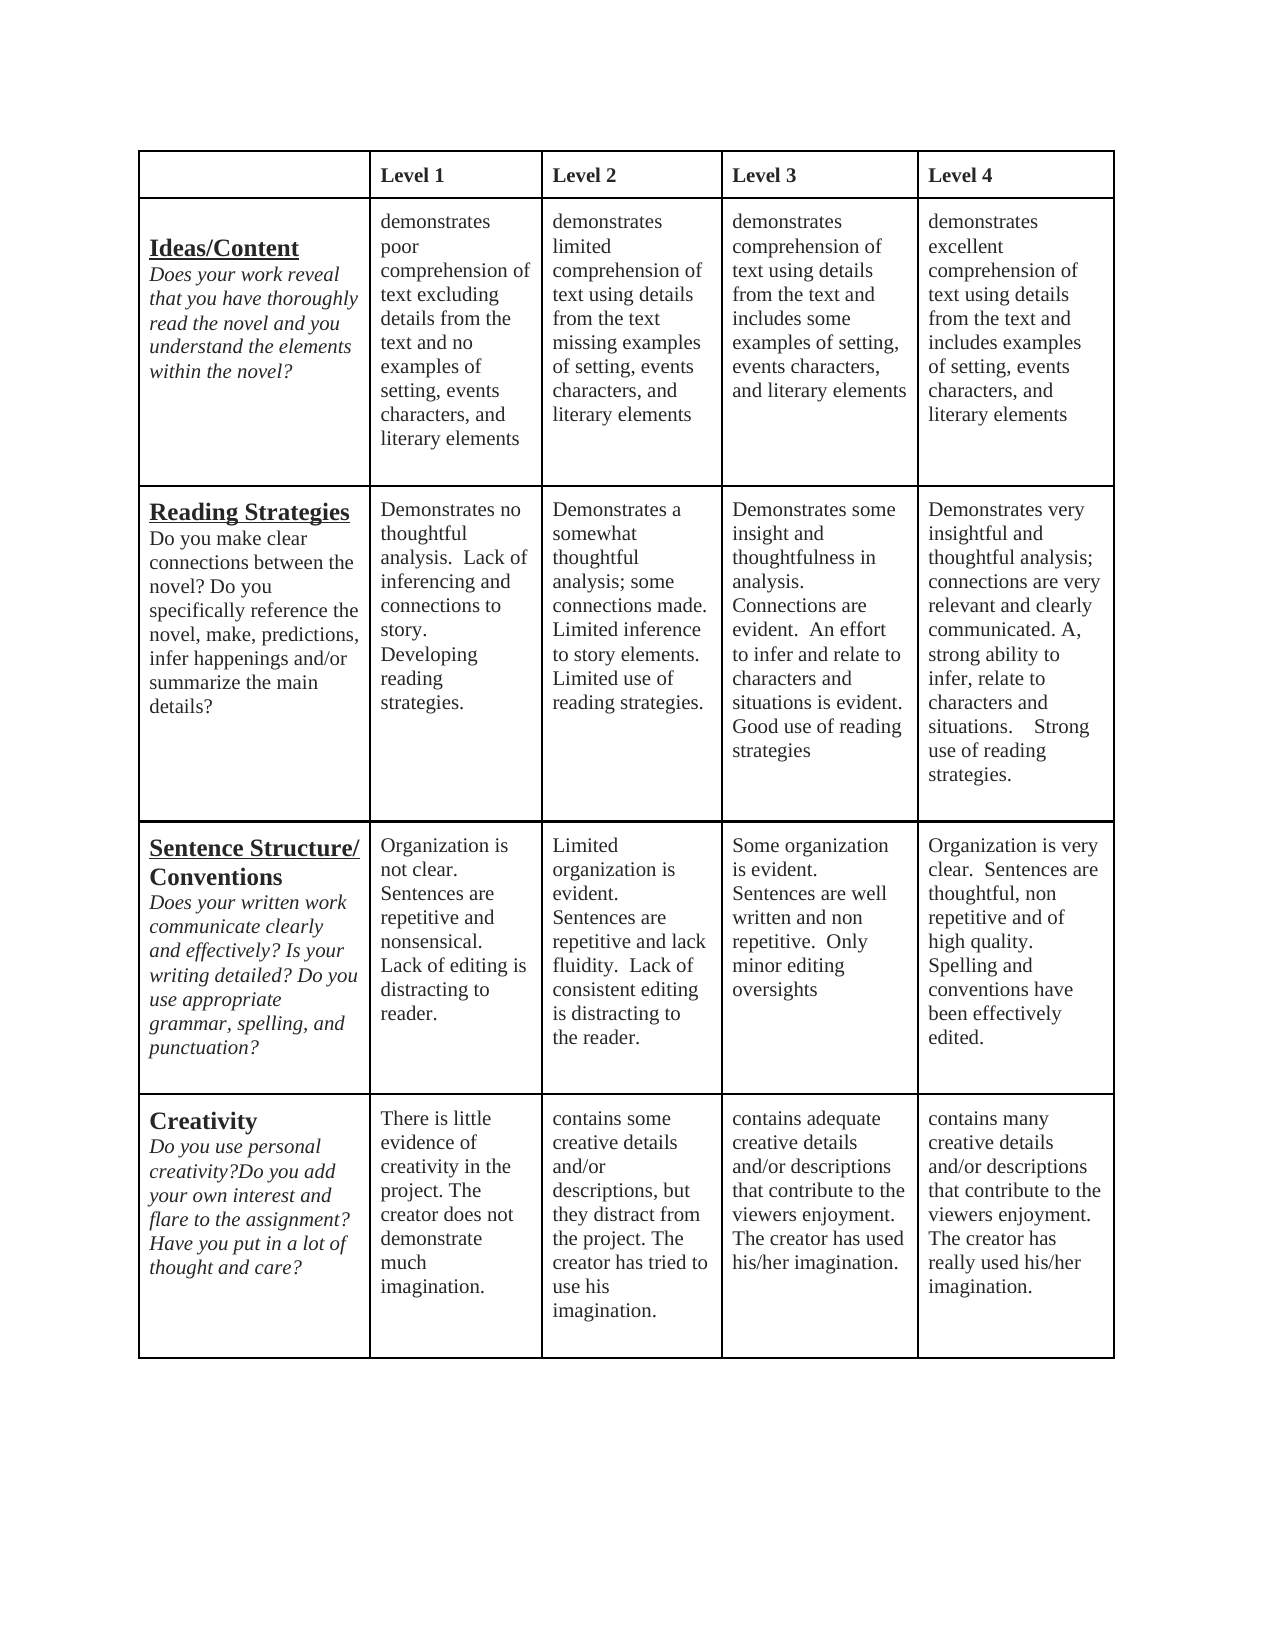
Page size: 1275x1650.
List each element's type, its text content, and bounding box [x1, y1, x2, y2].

table_cell demonstrates excellent comprehension of text using details from the text and includes examples of setting, events characters, and literary elements [919, 199, 1113, 484]
table_cell Organization is not clear. Sentences are repetitive and nonsensical. Lack of editing is distracting to reader. [371, 823, 541, 1093]
table_cell demonstrates poor comprehension of text excluding details from the text and no examples of setting, events characters, and literary elements [371, 199, 541, 484]
table_cell Limited organization is evident. Sentences are repetitive and lack fluidity. Lack of consistent editing is distracting to the reader. [543, 823, 721, 1093]
table_cell demonstrates limited comprehension of text using details from the text missing examples of setting, events characters, and literary elements [543, 199, 721, 484]
table_cell Creativity Do you use personal creativity?Do you add your own interest and flare to the assignment? Have you put in a lot of thought and care? [140, 1095, 369, 1357]
table_cell Ideas/Content Does your work reveal that you have thoroughly read the novel and you understand the elements within the novel? [140, 199, 369, 484]
table_cell contains some creative details and/or descriptions, but they distract from the project. The creator has tried to use his imagination. [543, 1095, 721, 1357]
table_cell Some organization is evident. Sentences are well written and non repetitive. Only minor editing oversights [723, 823, 917, 1093]
table_cell There is little evidence of creativity in the project. The creator does not demonstrate much imagination. [371, 1095, 541, 1357]
table_cell Demonstrates no thoughtful analysis. Lack of inferencing and connections to story. Developing reading strategies. [371, 487, 541, 820]
table_cell Demonstrates some insight and thoughtfulness in analysis. Connections are evident. An effort to infer and relate to characters and situations is evident. Good use of reading strategies [723, 487, 917, 820]
table_cell contains many creative details and/or descriptions that contribute to the viewers enjoyment. The creator has really used his/her imagination. [919, 1095, 1113, 1357]
table_header Level 3 [723, 152, 917, 197]
table_cell Demonstrates very insightful and thoughtful analysis; connections are very relevant and clearly communicated. A, strong ability to infer, relate to characters and situations. Strong use of reading strategies. [919, 487, 1113, 820]
table_header Level 2 [543, 152, 721, 197]
table_cell Sentence Structure/ Conventions Does your written work communicate clearly and effectively? Is your writing detailed? Do you use appropriate grammar, spelling, and punctuation? [140, 823, 369, 1093]
table_cell Organization is very clear. Sentences are thoughtful, non repetitive and of high quality. Spelling and conventions have been effectively edited. [919, 823, 1113, 1093]
table_cell Demonstrates a somewhat thoughtful analysis; some connections made. Limited inference to story elements. Limited use of reading strategies. [543, 487, 721, 820]
table_header [140, 152, 369, 197]
table_header Level 1 [371, 152, 541, 197]
table_cell Reading Strategies Do you make clear connections between the novel? Do you specifically reference the novel, make, predictions, infer happenings and/or summarize the main details? [140, 487, 369, 820]
table_cell demonstrates comprehension of text using details from the text and includes some examples of setting, events characters, and literary elements [723, 199, 917, 484]
table_cell contains adequate creative details and/or descriptions that contribute to the viewers enjoyment. The creator has used his/her imagination. [723, 1095, 917, 1357]
table_header Level 4 [919, 152, 1113, 197]
